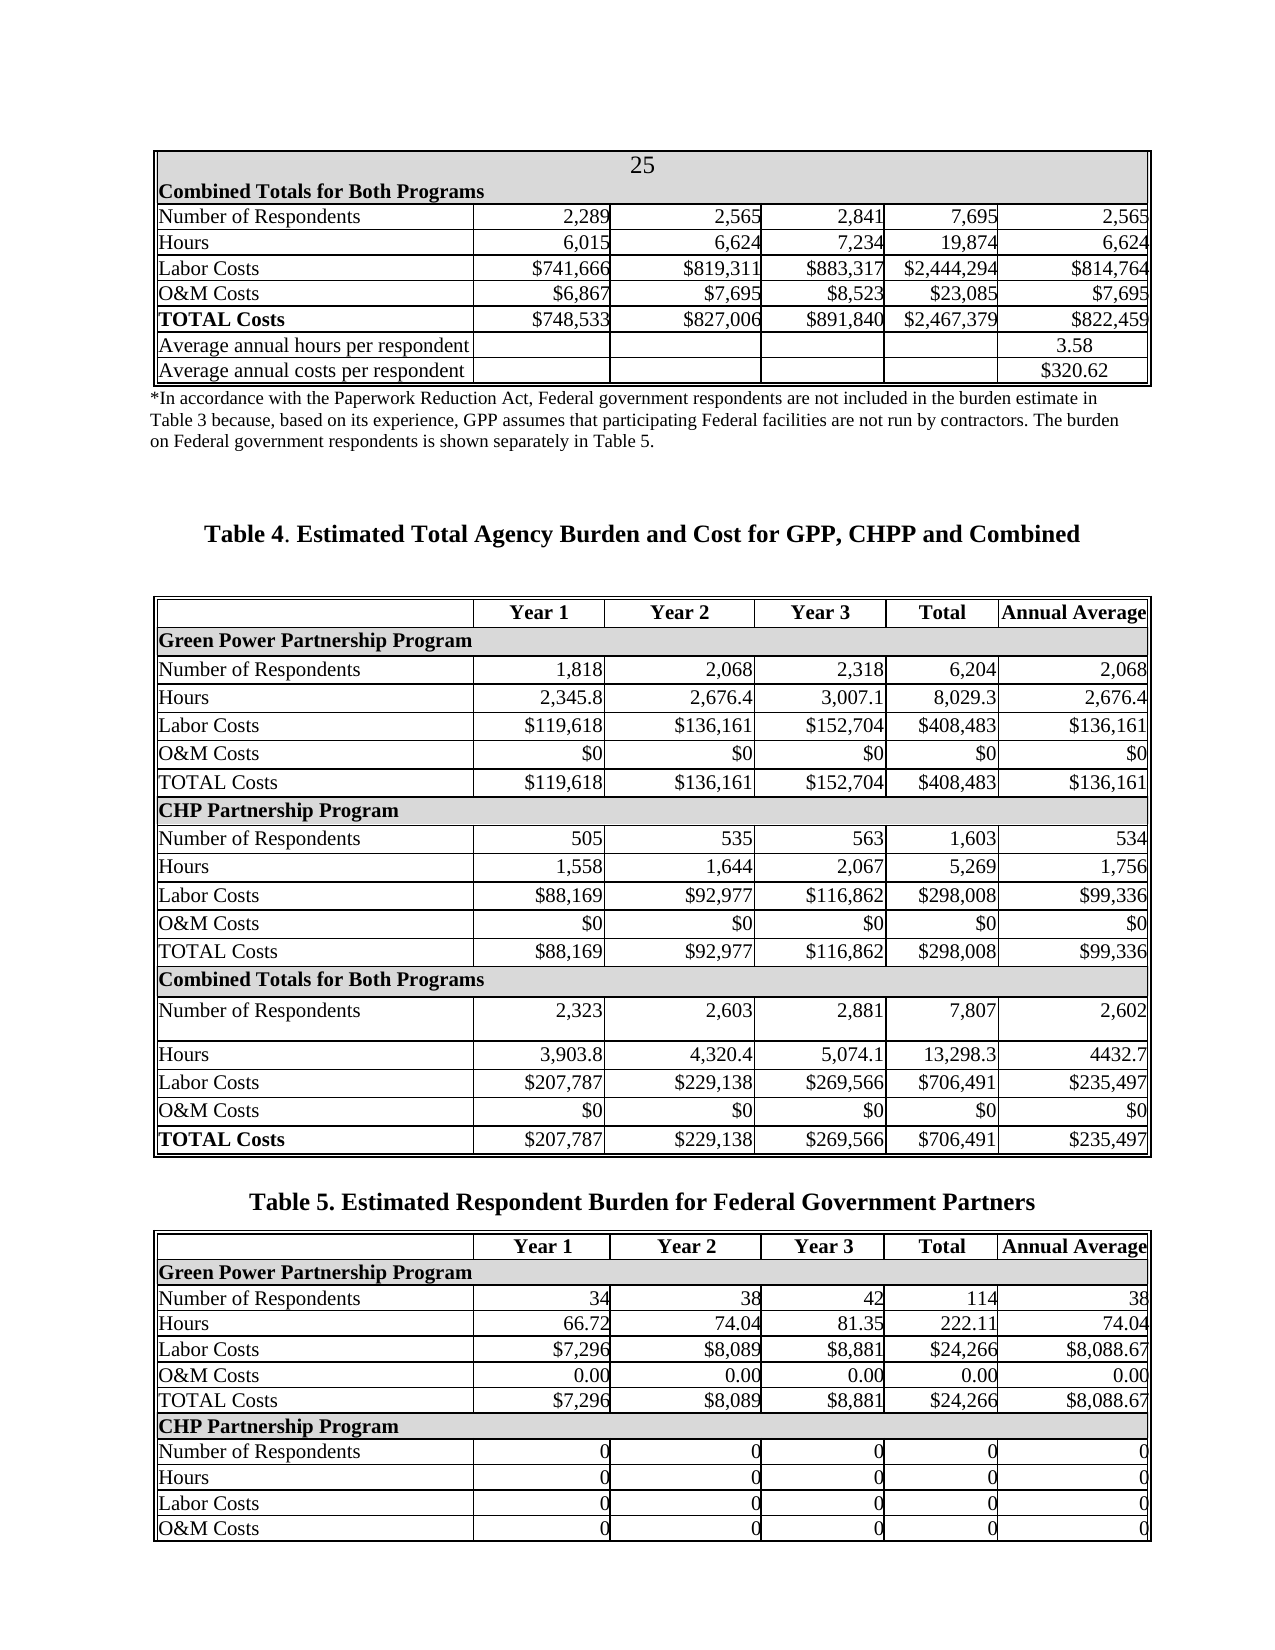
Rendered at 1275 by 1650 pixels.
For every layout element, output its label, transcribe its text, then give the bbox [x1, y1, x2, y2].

table_cell Combined Totals for Both Programs [158, 967, 1147, 996]
table_cell $0 [999, 741, 1147, 768]
table_cell $136,161 [999, 713, 1147, 740]
table_cell [885, 333, 997, 357]
table_cell 13,298.3 [887, 1042, 998, 1068]
table_cell 1,603 [887, 826, 998, 853]
table_cell 38 [611, 1286, 760, 1310]
table_cell 4,320.4 [605, 1042, 754, 1068]
table_cell $0 [755, 911, 885, 937]
table_cell 0 [885, 1491, 997, 1515]
table_cell Hours [158, 1465, 473, 1489]
table_cell 2,603 [605, 998, 754, 1040]
table_cell 563 [755, 826, 885, 853]
table_cell Number of Respondents [158, 826, 473, 853]
table_cell $88,169 [474, 883, 604, 909]
table_cell $7,296 [474, 1337, 609, 1361]
table_cell 2,323 [474, 998, 604, 1040]
table_cell $8,088.67 [998, 1388, 1147, 1412]
table_header Year 1 [474, 1235, 609, 1258]
table_header Year 1 [474, 600, 604, 627]
table_cell TOTAL Costs [158, 1127, 473, 1153]
table_cell $235,497 [999, 1127, 1147, 1153]
table_cell 2,565 [611, 205, 760, 228]
table_cell $2,444,294 [885, 256, 997, 280]
table_cell Labor Costs [158, 883, 473, 909]
table_cell $706,491 [887, 1127, 998, 1153]
table_cell Labor Costs [158, 1070, 473, 1097]
table_header Year 3 [755, 600, 885, 627]
table_cell Green Power Partnership Program [158, 628, 1147, 655]
table_cell $116,862 [755, 939, 885, 966]
table_header Year 3 [762, 1235, 883, 1258]
table_cell O&M Costs [158, 1363, 473, 1387]
table_cell Number of Respondents [158, 1440, 473, 1463]
table_cell 0 [474, 1491, 609, 1515]
table_cell $748,533 [474, 307, 609, 331]
table_cell $229,138 [605, 1127, 754, 1153]
table_cell 6,204 [887, 657, 998, 683]
table_cell 0 [611, 1465, 760, 1489]
table_cell Hours [158, 854, 473, 881]
table_cell Number of Respondents [158, 1286, 473, 1310]
table_cell 81.35 [762, 1311, 883, 1335]
table_cell 0 [762, 1440, 883, 1463]
table_cell [762, 358, 883, 382]
table_cell $883,317 [762, 256, 883, 280]
table_cell 1,756 [999, 854, 1147, 881]
table_cell 0 [474, 1465, 609, 1489]
table_cell 3.58 [998, 333, 1147, 357]
table_cell $7,296 [474, 1388, 609, 1412]
table_cell 0 [998, 1440, 1147, 1463]
table_cell 2,289 [474, 205, 609, 228]
table_cell $23,085 [885, 281, 997, 305]
table_cell 2,676.4 [605, 685, 754, 712]
table_cell $0 [474, 1098, 604, 1125]
table_cell 34 [474, 1286, 609, 1310]
table_cell 0 [762, 1465, 883, 1489]
table_cell $0 [887, 1098, 998, 1125]
table_cell 0 [611, 1516, 760, 1540]
table_cell 2,881 [755, 998, 885, 1040]
table_cell $207,787 [474, 1127, 604, 1153]
table_cell $136,161 [999, 770, 1147, 796]
table_cell $0 [605, 911, 754, 937]
table_cell 534 [999, 826, 1147, 853]
table_cell TOTAL Costs [158, 1388, 473, 1412]
table_cell $24,266 [885, 1388, 997, 1412]
table_cell $8,881 [762, 1388, 883, 1412]
table_header Year 2 [605, 600, 754, 627]
table_cell Green Power Partnership Program [158, 1260, 1147, 1284]
table_cell 2,067 [755, 854, 885, 881]
table_cell 6,624 [611, 230, 760, 254]
table_cell 114 [885, 1286, 997, 1310]
table_cell $24,266 [885, 1337, 997, 1361]
table_cell 4432.7 [999, 1042, 1147, 1068]
table_cell $2,467,379 [885, 307, 997, 331]
table_cell [474, 358, 609, 382]
table_cell 0 [611, 1440, 760, 1463]
table_header Total [887, 600, 998, 627]
table_cell 0 [998, 1491, 1147, 1515]
table_cell 7,234 [762, 230, 883, 254]
table_cell $7,695 [998, 281, 1147, 305]
table_cell $298,008 [887, 939, 998, 966]
table_cell 0 [762, 1491, 883, 1515]
table_cell 5,269 [887, 854, 998, 881]
table_header Annual Average [999, 600, 1147, 627]
table_cell 1,644 [605, 854, 754, 881]
table_cell $0 [887, 911, 998, 937]
table_cell CHP Partnership Program [158, 798, 1147, 824]
table_cell 6,015 [474, 230, 609, 254]
table_cell $0 [999, 911, 1147, 937]
list *In accordance with the Paperwork Reduction Act, Federal government respondents are not included in the burden estimate in Table 3 because, based on its experience, GPP assumes that participating Federal facilities are not run by contractors. The burden on Federal government respondents is shown separately in Table 5. [150, 387, 1134, 452]
table_cell 0 [611, 1491, 760, 1515]
table_cell $0 [887, 741, 998, 768]
table_cell $119,618 [474, 770, 604, 796]
table_cell 0.00 [885, 1363, 997, 1387]
table_header Total [885, 1235, 997, 1258]
table_cell 222.11 [885, 1311, 997, 1335]
table_cell Average annual costs per respondent [158, 358, 473, 382]
table_cell Number of Respondents [158, 205, 473, 228]
table_cell 0 [474, 1440, 609, 1463]
table_header [158, 1235, 473, 1258]
table_cell TOTAL Costs [158, 939, 473, 966]
table_cell $152,704 [755, 770, 885, 796]
table_cell 6,624 [998, 230, 1147, 254]
table_cell 0 [885, 1440, 997, 1463]
table_cell Labor Costs [158, 1491, 473, 1515]
table_cell 0 [885, 1465, 997, 1489]
table_cell 66.72 [474, 1311, 609, 1335]
table_cell $822,459 [998, 307, 1147, 331]
table_cell 2,345.8 [474, 685, 604, 712]
table_cell Number of Respondents [158, 657, 473, 683]
table_cell 0.00 [611, 1363, 760, 1387]
table_cell 0.00 [474, 1363, 609, 1387]
table_cell $408,483 [887, 770, 998, 796]
table_cell Average annual hours per respondent [158, 333, 473, 357]
table_cell Number of Respondents [158, 998, 473, 1040]
table_cell 535 [605, 826, 754, 853]
table_cell 7,807 [887, 998, 998, 1040]
table_cell $116,862 [755, 883, 885, 909]
table_cell $88,169 [474, 939, 604, 966]
table_cell $0 [474, 911, 604, 937]
table_cell O&M Costs [158, 281, 473, 305]
table_cell $819,311 [611, 256, 760, 280]
table_cell $408,483 [887, 713, 998, 740]
table_cell TOTAL Costs [158, 307, 473, 331]
table_cell Combined Totals for Both Programs [158, 152, 1147, 203]
table_cell 2,676.4 [999, 685, 1147, 712]
table_cell 2,318 [755, 657, 885, 683]
table_cell 19,874 [885, 230, 997, 254]
table_cell $136,161 [605, 770, 754, 796]
table_cell 3,007.1 [755, 685, 885, 712]
table_cell $8,089 [611, 1337, 760, 1361]
table_cell 2,565 [998, 205, 1147, 228]
table_cell 5,074.1 [755, 1042, 885, 1068]
table_cell 0 [998, 1465, 1147, 1489]
table_cell TOTAL Costs [158, 770, 473, 796]
table_cell 2,068 [999, 657, 1147, 683]
table_cell 2,068 [605, 657, 754, 683]
table_cell O&M Costs [158, 1516, 473, 1540]
table_cell $8,881 [762, 1337, 883, 1361]
table_cell $235,497 [999, 1070, 1147, 1097]
table_cell $92,977 [605, 883, 754, 909]
table_cell 2,841 [762, 205, 883, 228]
table_cell $0 [999, 1098, 1147, 1125]
table_cell Hours [158, 685, 473, 712]
table_cell CHP Partnership Program [158, 1414, 1147, 1438]
table_cell $298,008 [887, 883, 998, 909]
table_cell $269,566 [755, 1127, 885, 1153]
table_cell $229,138 [605, 1070, 754, 1097]
table_cell 3,903.8 [474, 1042, 604, 1068]
table_cell 8,029.3 [887, 685, 998, 712]
table_cell $8,088.67 [998, 1337, 1147, 1361]
table_cell [611, 333, 760, 357]
table_cell $136,161 [605, 713, 754, 740]
table_cell 74.04 [998, 1311, 1147, 1335]
table_header Annual Average [998, 1235, 1147, 1258]
table_cell 0.00 [998, 1363, 1147, 1387]
table_header [158, 600, 473, 627]
table_cell 42 [762, 1286, 883, 1310]
table_cell 0.00 [762, 1363, 883, 1387]
table_cell $8,523 [762, 281, 883, 305]
table_cell $6,867 [474, 281, 609, 305]
table_cell [474, 333, 609, 357]
table_cell 74.04 [611, 1311, 760, 1335]
table_cell $152,704 [755, 713, 885, 740]
table_header Year 2 [611, 1235, 760, 1258]
table_cell Hours [158, 1042, 473, 1068]
table_cell $320.62 [998, 358, 1147, 382]
table_cell 0 [474, 1516, 609, 1540]
table_cell $269,566 [755, 1070, 885, 1097]
list Table 4. Estimated Total Agency Burden and Cost for GPP, CHPP and Combined [150, 476, 1134, 583]
table_cell $0 [755, 741, 885, 768]
table_cell $8,089 [611, 1388, 760, 1412]
table_cell Labor Costs [158, 713, 473, 740]
table_cell 7,695 [885, 205, 997, 228]
table_cell Labor Costs [158, 1337, 473, 1361]
table_cell $741,666 [474, 256, 609, 280]
table_cell Hours [158, 230, 473, 254]
list Table 5. Estimated Respondent Burden for Federal Government Partners [150, 1187, 1134, 1215]
table_cell 505 [474, 826, 604, 853]
table_cell [611, 358, 760, 382]
table_cell $92,977 [605, 939, 754, 966]
table_cell $0 [755, 1098, 885, 1125]
table_cell $814,764 [998, 256, 1147, 280]
table_cell O&M Costs [158, 911, 473, 937]
table_cell $0 [605, 1098, 754, 1125]
table_cell [762, 333, 883, 357]
table_cell 2,602 [999, 998, 1147, 1040]
table_cell $99,336 [999, 939, 1147, 966]
table_cell $891,840 [762, 307, 883, 331]
table_cell O&M Costs [158, 741, 473, 768]
table_cell [885, 358, 997, 382]
table_cell 0 [762, 1516, 883, 1540]
table_cell 38 [998, 1286, 1147, 1310]
table_cell 1,818 [474, 657, 604, 683]
table_cell 1,558 [474, 854, 604, 881]
table_cell $827,006 [611, 307, 760, 331]
table_cell $7,695 [611, 281, 760, 305]
table_cell $706,491 [887, 1070, 998, 1097]
table_cell $207,787 [474, 1070, 604, 1097]
table_cell $119,618 [474, 713, 604, 740]
table_cell Hours [158, 1311, 473, 1335]
table_cell O&M Costs [158, 1098, 473, 1125]
table_cell 0 [998, 1516, 1147, 1540]
table_cell 0 [885, 1516, 997, 1540]
table_cell $0 [605, 741, 754, 768]
table_cell Labor Costs [158, 256, 473, 280]
table_cell $99,336 [999, 883, 1147, 909]
table_cell $0 [474, 741, 604, 768]
